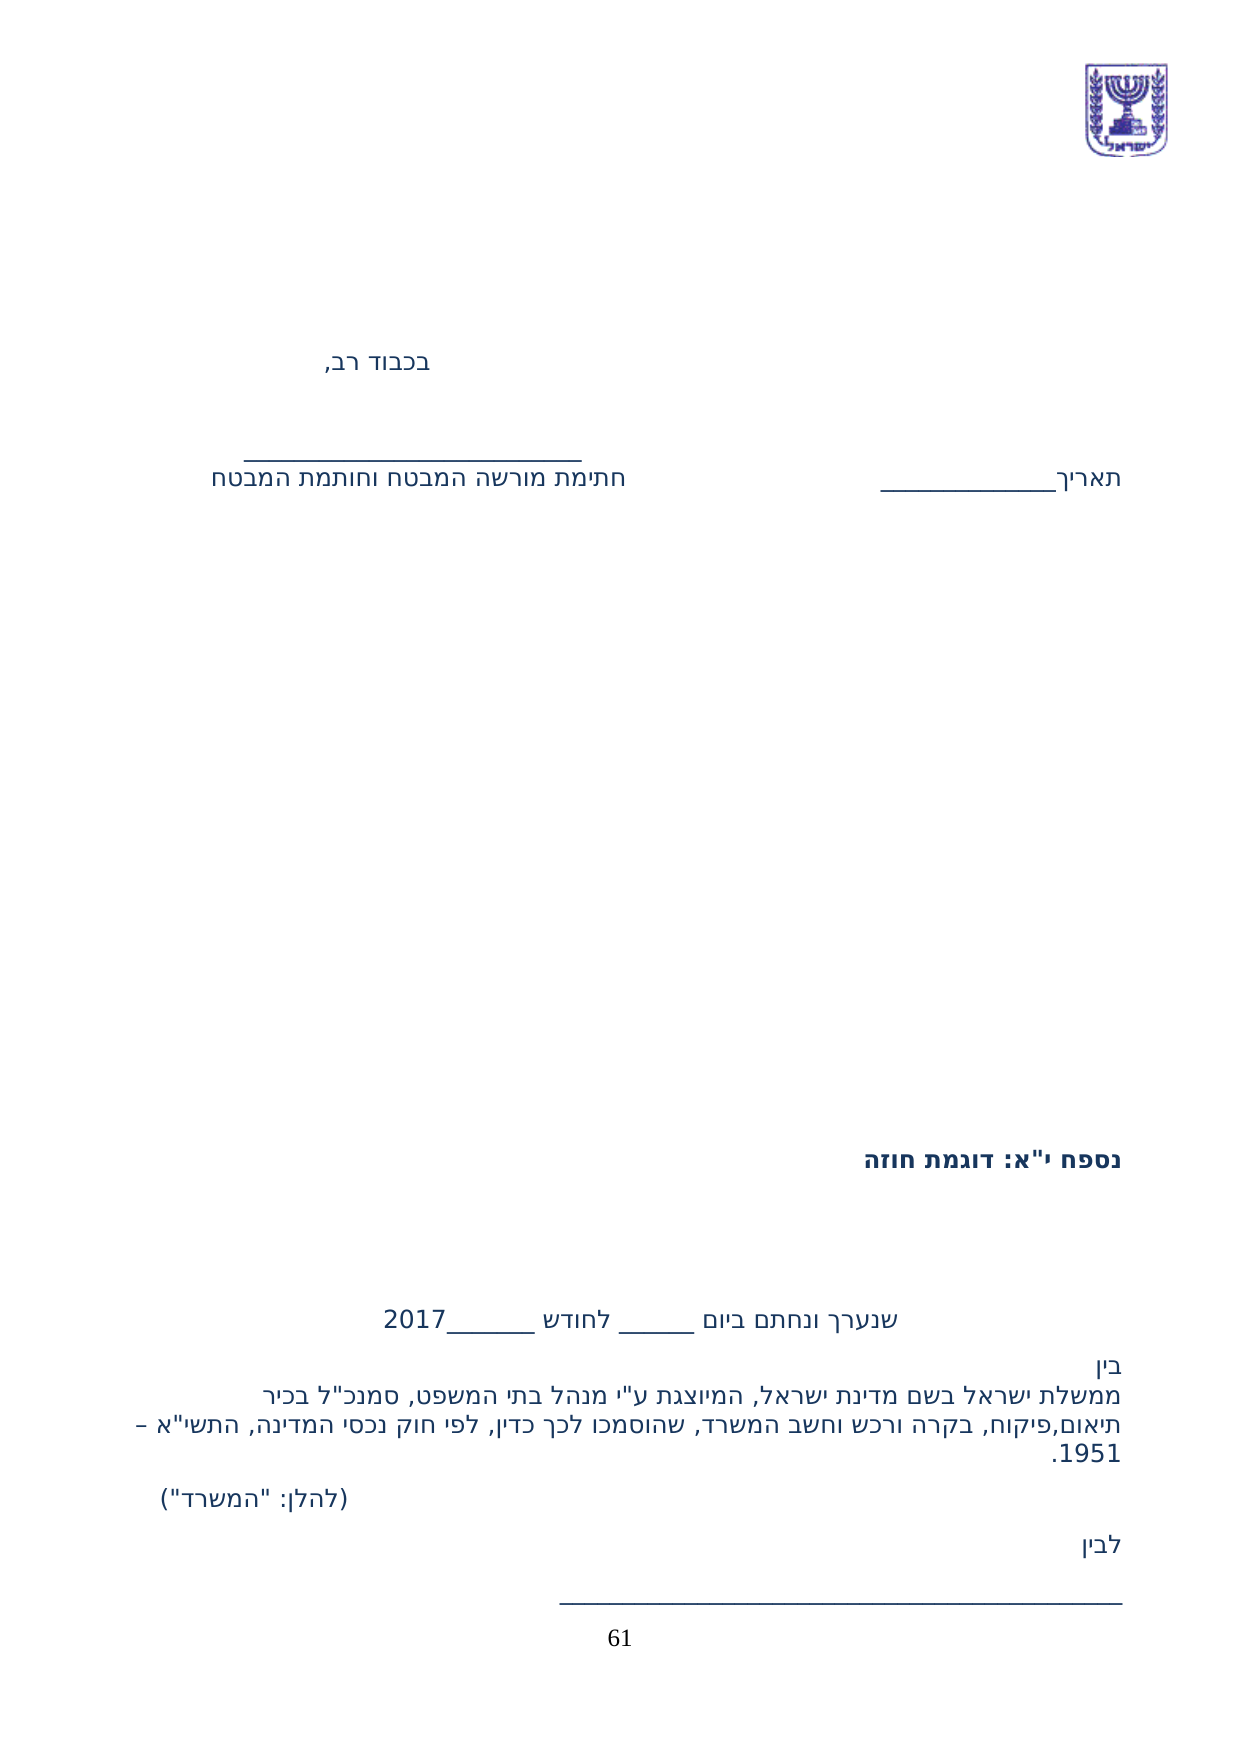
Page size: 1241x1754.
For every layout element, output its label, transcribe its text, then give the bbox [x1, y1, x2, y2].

text ___________________________ [118, 434, 1122, 463]
text בין [159, 1348, 1122, 1381]
text בכבוד רב, [118, 347, 1122, 376]
text שנערך ונחתם ביום ______ לחודש _______2017 [159, 1302, 1122, 1335]
text _____________________________________________ [159, 1573, 1122, 1606]
subtitle נספח י"א: דוגמת חוזה [118, 1145, 1122, 1174]
text (להלן: "המשרד") [159, 1481, 1122, 1514]
picture [1084, 62, 1170, 157]
text לבין [159, 1527, 1122, 1560]
text תאריך______________ חתימת מורשה המבטח וחותמת המבטח [118, 463, 1122, 492]
text ממשלת ישראל בשם מדינת ישראל, המיוצגת ע"י מנהל בתי המשפט, סמנכ"ל בכיר תיאום,פיקוח, בקרה ורכש וחשב המשרד, שהוסמכו לכך כדין, לפי חוק נכסי המדינה, התשי"א – 1951. [118, 1381, 1122, 1469]
